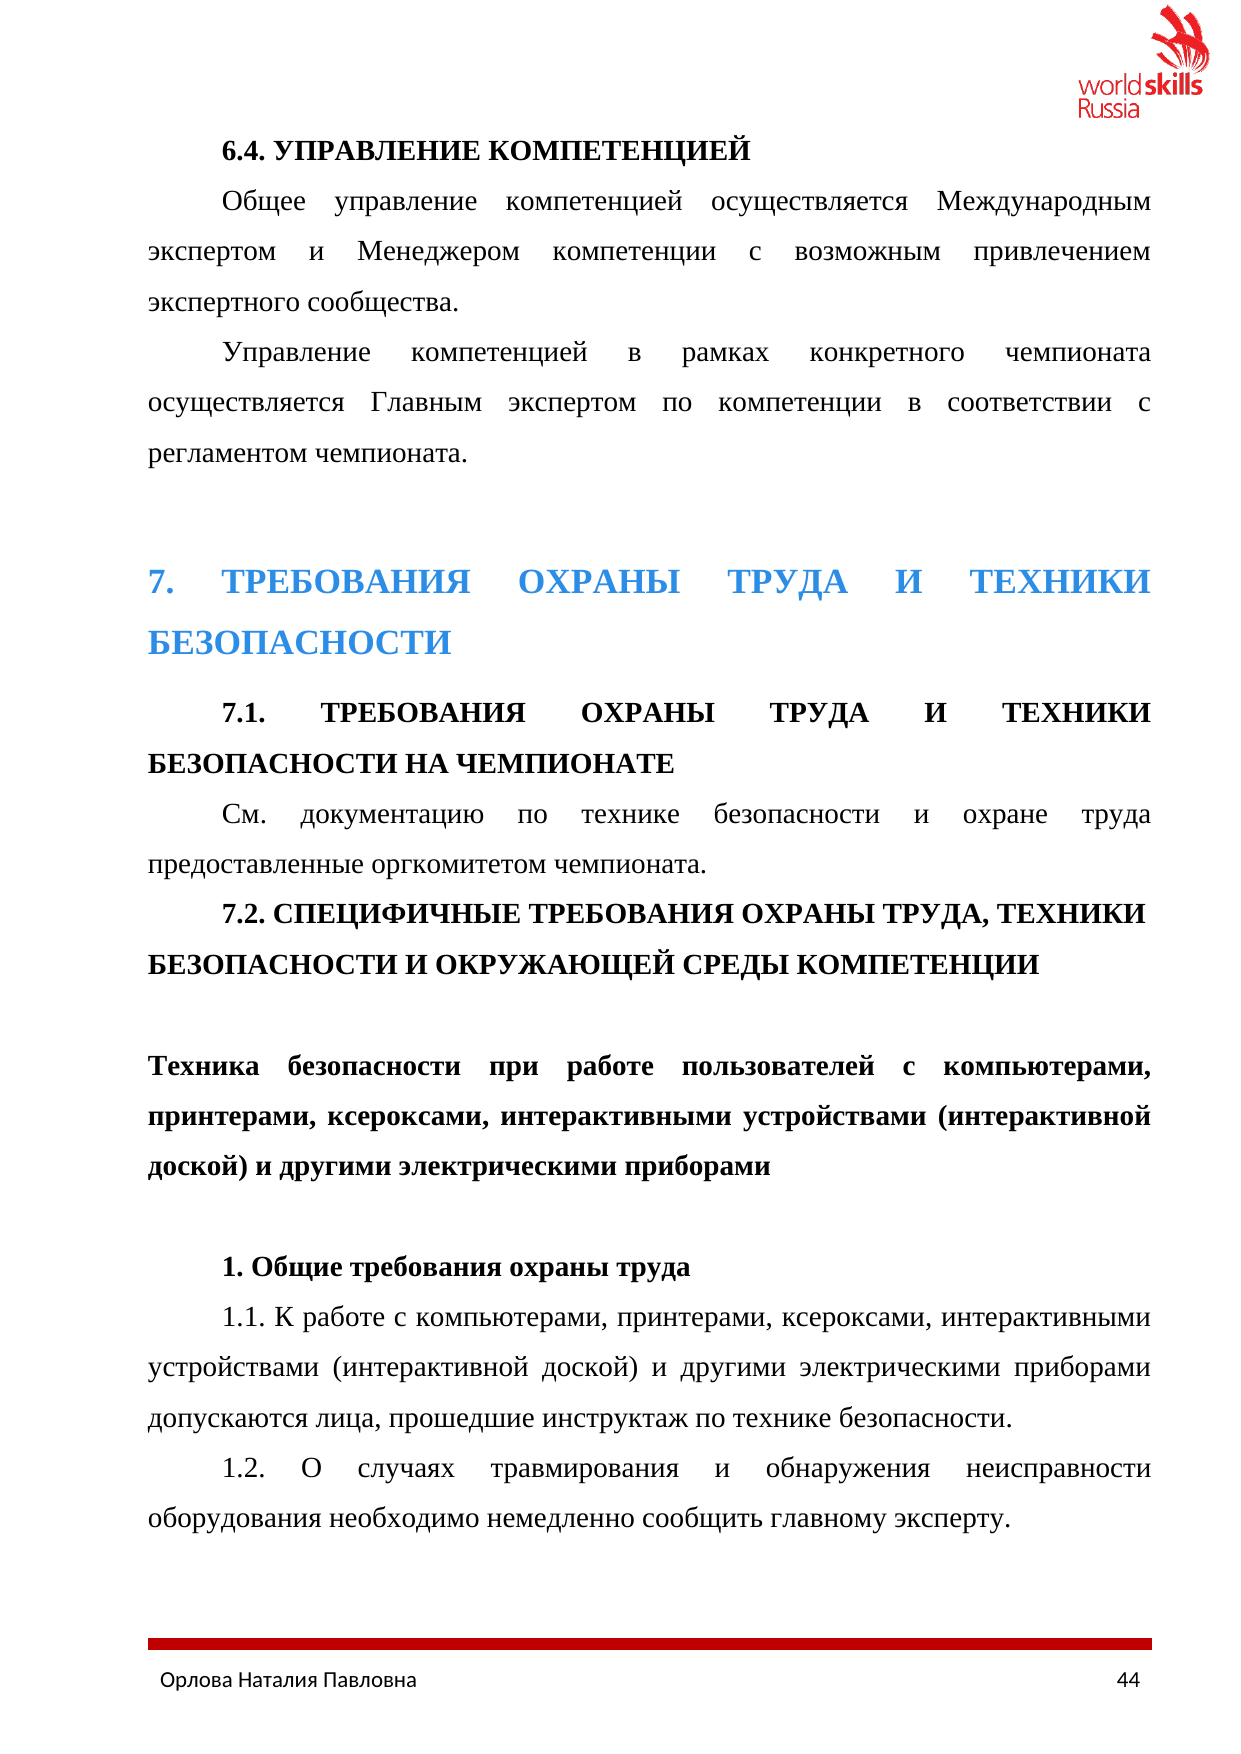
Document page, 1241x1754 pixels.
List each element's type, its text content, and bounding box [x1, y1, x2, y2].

text 7.1. ТРЕБОВАНИЯ ОХРАНЫ ТРУДА И ТЕХНИКИ БЕЗОПАСНОСТИ НА ЧЕМПИОНАТЕ [148, 695, 1152, 779]
text 7.2. СПЕЦИФИЧНЫЕ ТРЕБОВАНИЯ ОХРАНЫ ТРУДА, ТЕХНИКИ БЕЗОПАСНОСТИ И ОКРУЖАЮЩЕЙ СРЕДЫ КОМПЕТЕНЦИИ [148, 897, 1152, 981]
text Техника безопасности при работе пользователей с компьютерами, принтерами, ксероксами, интерактивными устройствами (интерактивной доской) и другими электрическими приборами [148, 1048, 1152, 1182]
text Управление компетенцией в рамках конкретного чемпионата осуществляется Главным экспертом по компетенции в соответствии с регламентом чемпионата. [148, 334, 1152, 468]
text 6.4. УПРАВЛЕНИЕ КОМПЕТЕНЦИЕЙ [148, 133, 1152, 166]
text 1.2. О случаях травмирования и обнаружения неисправности оборудования необходимо немедленно сообщить главному эксперту. [148, 1450, 1152, 1534]
text 7. ТРЕБОВАНИЯ охраны труда и ТЕХНИКИ БЕЗОПАСНОСТИ [148, 560, 1152, 662]
text 1.1. К работе с компьютерами, принтерами, ксероксами, интерактивными устройствами (интерактивной доской) и другими электрическими приборами допускаются лица, прошедшие инструктаж по технике безопасности. [148, 1299, 1152, 1433]
picture [1078, 4, 1235, 118]
text См. документацию по технике безопасности и охране труда предоставленные оргкомитетом чемпионата. [148, 796, 1152, 880]
text Общее управление компетенцией осуществляется Международным экспертом и Менеджером компетенции с возможным привлечением экспертного сообщества. [148, 183, 1152, 317]
text 1. Общие требования охраны труда [148, 1249, 1152, 1282]
